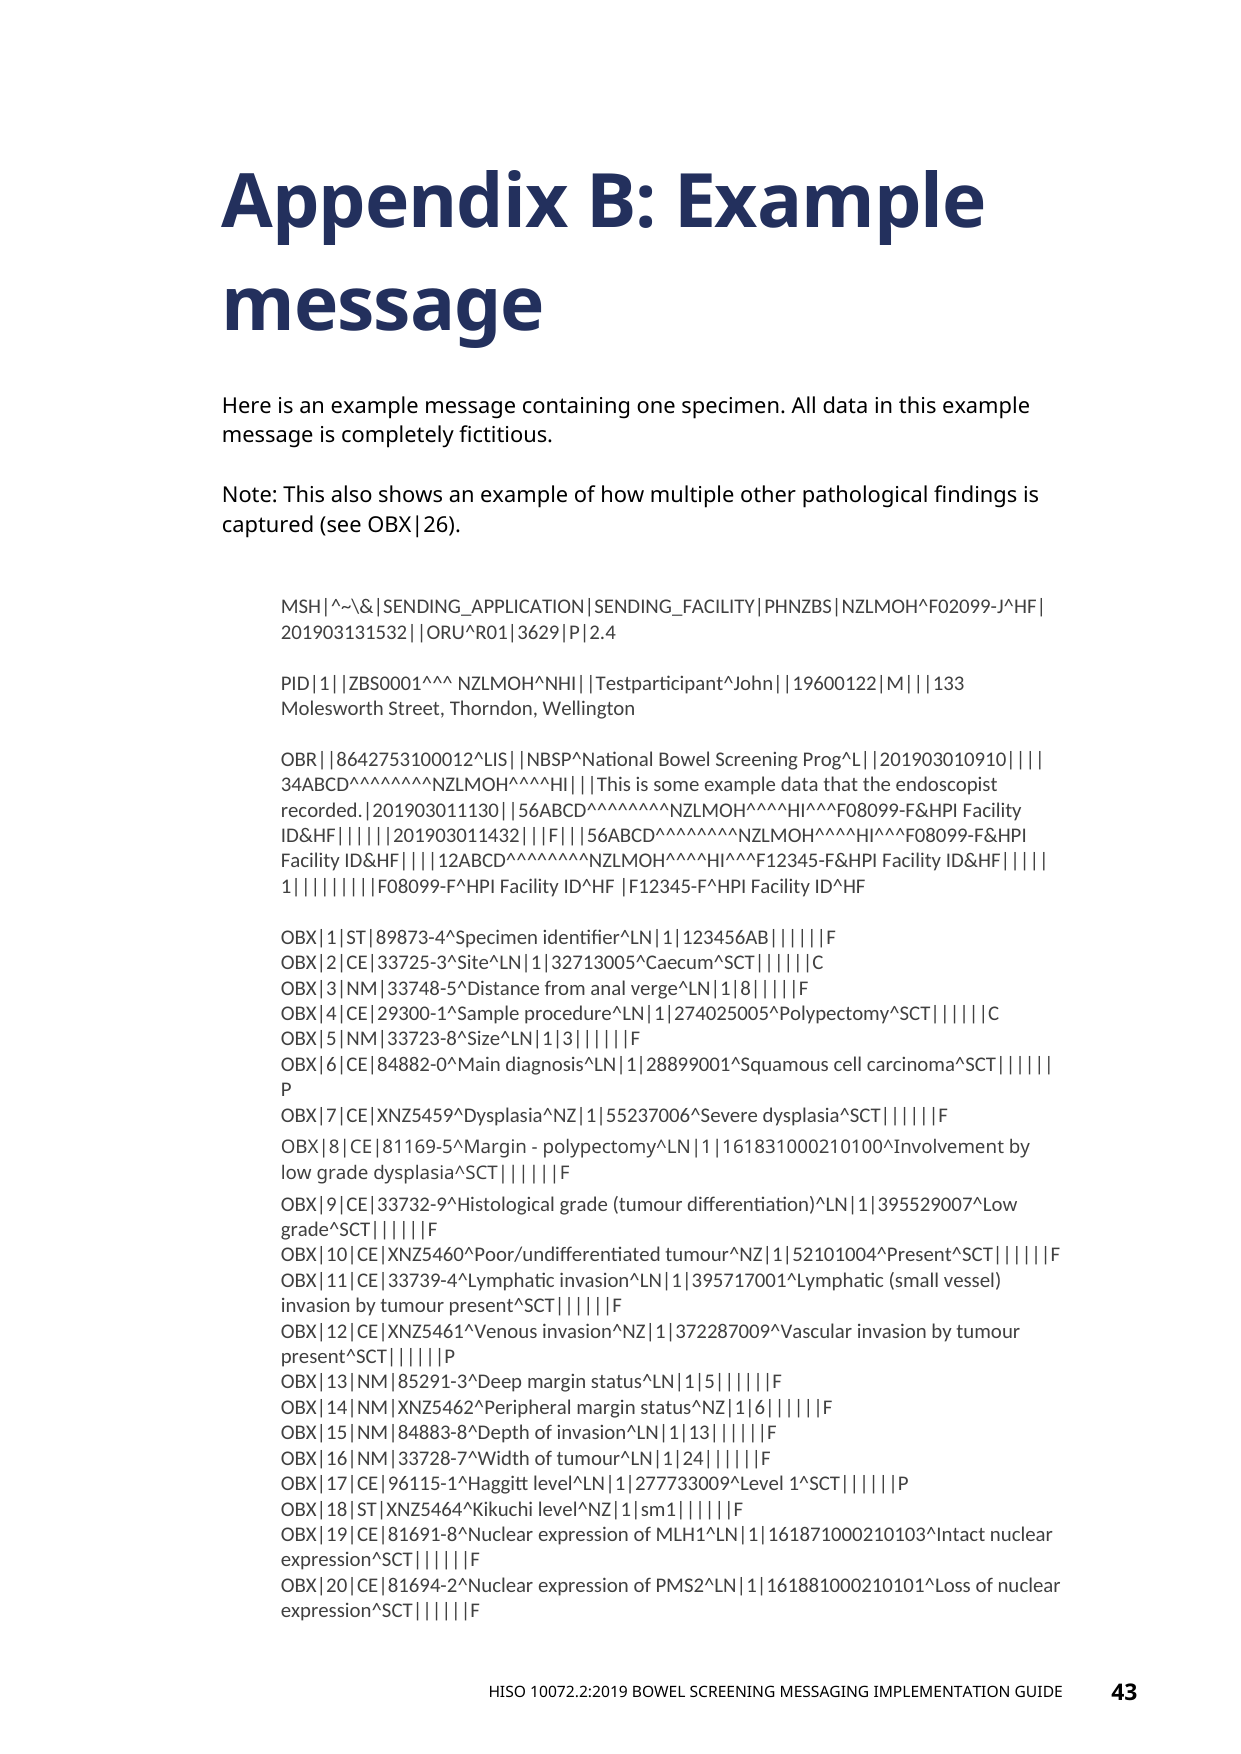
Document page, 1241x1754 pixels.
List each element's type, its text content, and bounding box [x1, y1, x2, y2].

text OBX|13|NM|85291-3^Deep margin status^LN|1|5||||||F [281, 1369, 1063, 1394]
text OBX|15|NM|84883-8^Depth of invasion^LN|1|13||||||F [281, 1419, 1063, 1445]
text OBX|8|CE|81169-5^Margin - polypectomy^LN|1|161831000210100^Involvement by low grade dysplasia^SCT||||||F [281, 1133, 1063, 1184]
subtitle Appendix B: Example message [222, 148, 1063, 352]
text PID|1||ZBS0001^^^ NZLMOH^NHI||Testparticipant^John||19600122|M|||133 Molesworth Street, Thorndon, Wellington [281, 670, 1063, 721]
text OBX|1|ST|89873-4^Specimen identifier^LN|1|123456AB||||||F [281, 924, 1063, 949]
text OBX|12|CE|XNZ5461^Venous invasion^NZ|1|372287009^Vascular invasion by tumour present^SCT||||||P [281, 1318, 1063, 1369]
text OBX|5|NM|33723-8^Size^LN|1|3||||||F [281, 1026, 1063, 1051]
text OBX|2|CE|33725-3^Site^LN|1|32713005^Caecum^SCT||||||C [281, 949, 1063, 975]
text OBX|7|CE|XNZ5459^Dysplasia^NZ|1|55237006^Severe dysplasia^SCT||||||F [281, 1102, 1063, 1127]
text MSH|^~\&|SENDING_APPLICATION|SENDING_FACILITY|PHNZBS|NZLMOH^F02099-J^HF|201903131532||ORU^R01|3629|P|2.4 [281, 593, 1063, 644]
text OBX|11|CE|33739-4^Lymphatic invasion^LN|1|395717001^Lymphatic (small vessel) invasion by tumour present^SCT||||||F [281, 1267, 1063, 1318]
text OBX|16|NM|33728-7^Width of tumour^LN|1|24||||||F [281, 1445, 1063, 1470]
text Here is an example message containing one specimen. All data in this example message is completely fictitious. [222, 389, 1063, 449]
text OBR||8642753100012^LIS||NBSP^National Bowel Screening Prog^L||201903010910||||34ABCD^^^^^^^^NZLMOH^^^^HI|||This is some example data that the endoscopist recorded.|201903011130||56ABCD^^^^^^^^NZLMOH^^^^HI^^^F08099-F&HPI Facility ID&HF||||||201903011432|||F|||56ABCD^^^^^^^^NZLMOH^^^^HI^^^F08099-F&HPI Facility ID&HF||||12ABCD^^^^^^^^NZLMOH^^^^HI^^^F12345-F&HPI Facility ID&HF|||||1|||||||||F08099-F^HPI Facility ID^HF |F12345-F^HPI Facility ID^HF [281, 746, 1063, 898]
text OBX|4|CE|29300-1^Sample procedure^LN|1|274025005^Polypectomy^SCT||||||C [281, 1000, 1063, 1026]
text OBX|18|ST|XNZ5464^Kikuchi level^NZ|1|sm1||||||F [281, 1496, 1063, 1521]
text OBX|19|CE|81691-8^Nuclear expression of MLH1^LN|1|161871000210103^Intact nuclear expression^SCT||||||F [281, 1521, 1063, 1572]
text OBX|10|CE|XNZ5460^Poor/undifferentiated tumour^NZ|1|52101004^Present^SCT||||||F [281, 1242, 1063, 1267]
text OBX|14|NM|XNZ5462^Peripheral margin status^NZ|1|6||||||F [281, 1394, 1063, 1419]
text OBX|3|NM|33748-5^Distance from anal verge^LN|1|8|||||F [281, 975, 1063, 1000]
text OBX|9|CE|33732-9^Histological grade (tumour differentiation)^LN|1|395529007^Low grade^SCT||||||F [281, 1191, 1063, 1242]
text OBX|20|CE|81694-2^Nuclear expression of PMS2^LN|1|161881000210101^Loss of nuclear expression^SCT||||||F [281, 1572, 1063, 1623]
text OBX|17|CE|96115-1^Haggitt level^LN|1|277733009^Level 1^SCT||||||P [281, 1470, 1063, 1496]
text Note: This also shows an example of how multiple other pathological findings is captured (see OBX|26). [222, 479, 1063, 538]
text OBX|6|CE|84882-0^Main diagnosis^LN|1|28899001^Squamous cell carcinoma^SCT||||||P [281, 1051, 1063, 1102]
